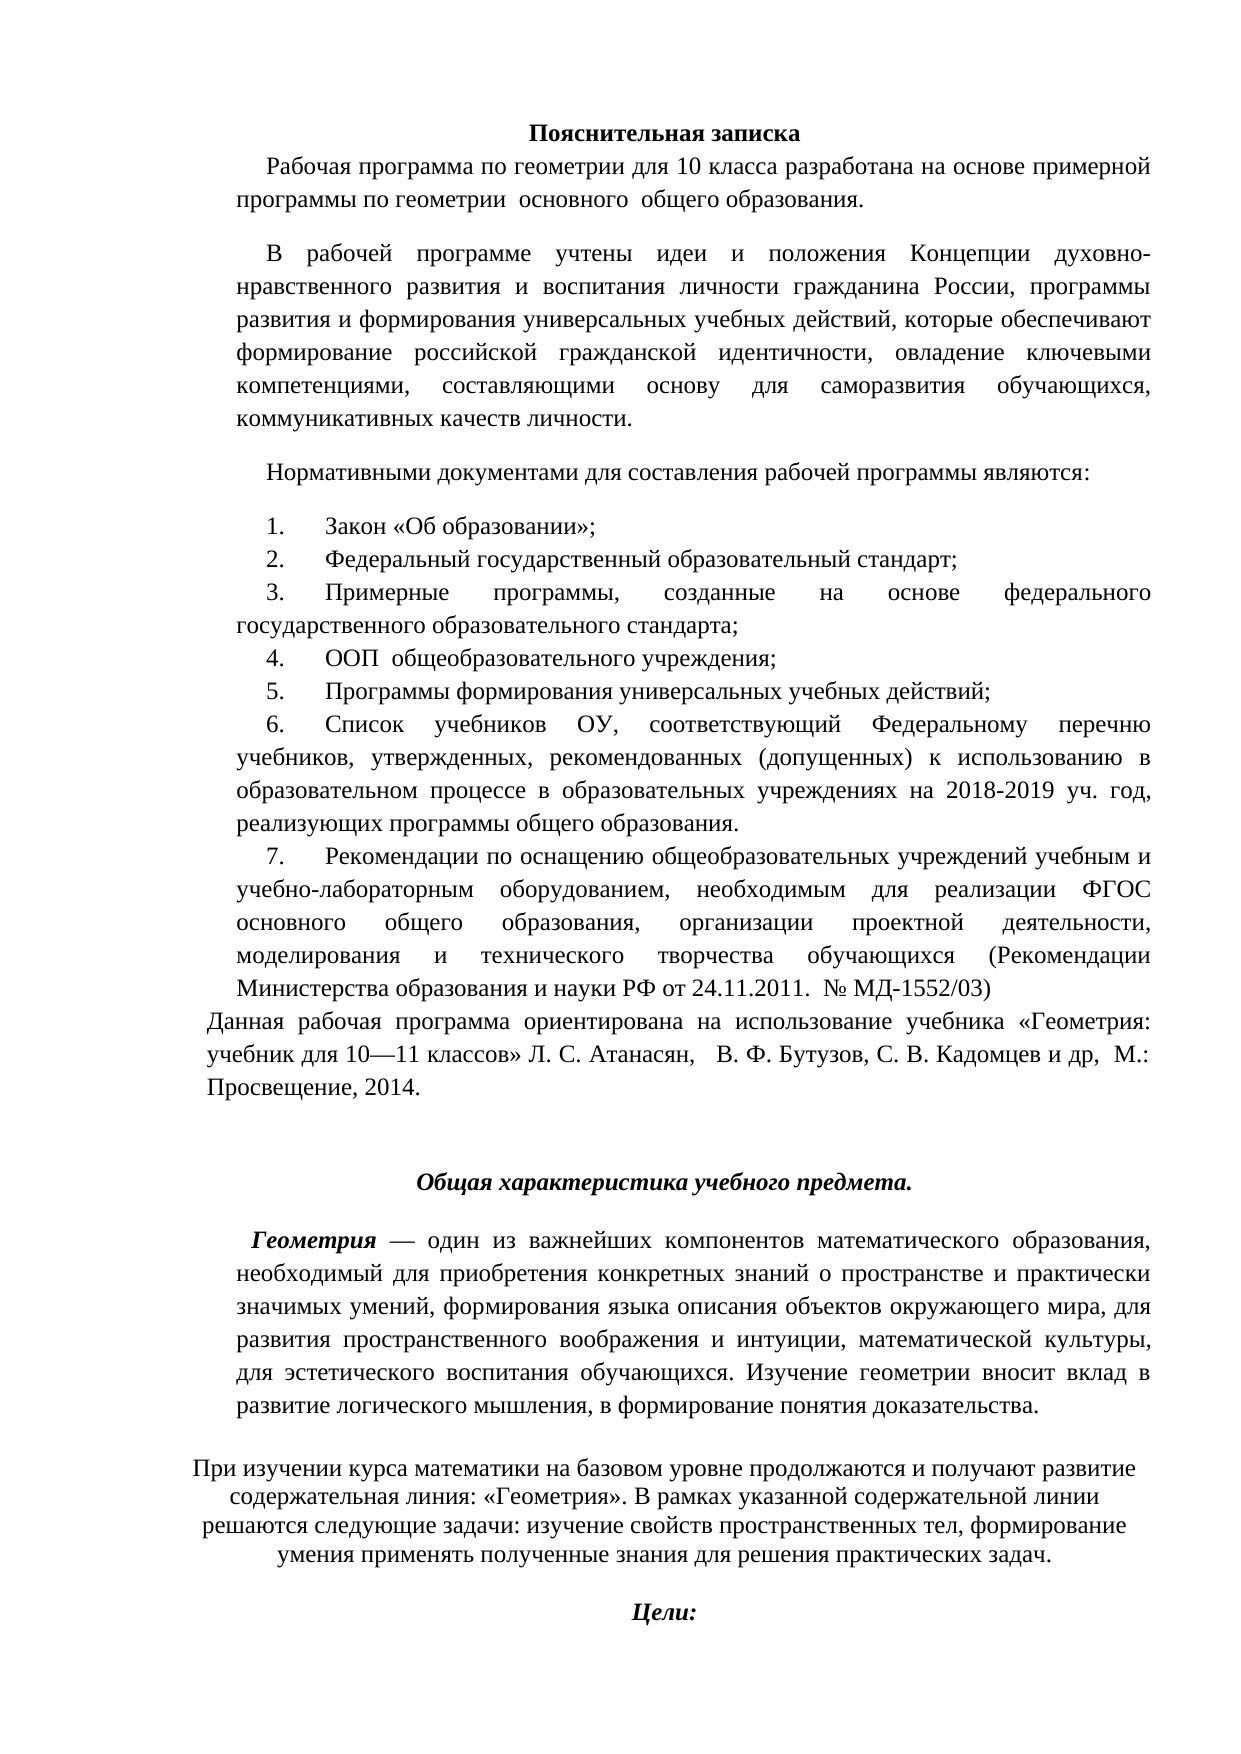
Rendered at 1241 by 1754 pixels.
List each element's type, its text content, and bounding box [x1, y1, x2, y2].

text Пояснительная записка [177, 118, 1152, 147]
text Нормативными документами для составления рабочей программы являются: [236, 457, 1152, 486]
list Примерные программы, созданные на основе федерального государственного образовательного стандарта; [236, 577, 1152, 639]
list Федеральный государственный образовательный стандарт; [236, 544, 1152, 573]
list Список учебников ОУ, соответствующий Федеральному перечню учебников, утвержденных, рекомендованных (допущенных) к использованию в образовательном процессе в образовательных учреждениях на 2018-2019 уч. год, реализующих программы общего образования. [236, 709, 1152, 837]
list Закон «Об образовании»; [236, 511, 1152, 539]
list ООП общеобразовательного учреждения; [236, 643, 1152, 672]
text Геометрия — один из важнейших компонентов математического образования, необходимый для приобретения конкретных знаний о пространстве и практически значимых умений, формирования языка описания объектов окружающего мира, для развития пространственного воображения и интуиции, математической культуры, для эстетического воспитания обучающихся. Изучение геометрии вносит вклад в развитие логического мышления, в формирование понятия доказательства. [236, 1225, 1152, 1419]
text Цели: [177, 1597, 1152, 1626]
text При изучении курса математики на базовом уровне продолжаются и получают развитие содержательная линия: «Геометрия». В рамках указанной содержательной линии решаются следующие задачи: изучение свойств пространственных тел, формирование умения применять полученные знания для решения практических задач. [177, 1453, 1152, 1568]
text В рабочей программе учтены идеи и положения Концепции духовно-нравственного развития и воспитания личности гражданина России, программы развития и формирования универсальных учебных действий, которые обеспечивают формирование российской гражданской идентичности, овладение ключевыми компетенциями, составляющими основу для саморазвития обучающихся, коммуникативных качеств личности. [236, 238, 1152, 432]
text Рабочая программа по геометрии для 10 класса разработана на основе примерной программы по геометрии основного общего образования. [236, 151, 1152, 213]
text Данная рабочая программа ориентирована на использование учебника «Геометрия: учебник для 10—11 классов» Л. С. Атанасян, В. Ф. Бутузов, С. В. Кадомцев и др, М.: Просвещение, 2014. [207, 1006, 1152, 1101]
list Рекомендации по оснащению общеобразовательных учреждений учебным и учебно-лабораторным оборудованием, необходимым для реализации ФГОС основного общего образования, организации проектной деятельности, моделирования и технического творчества обучающихся (Рекомендации Министерства образования и науки РФ от 24.11.2011. № МД-1552/03) [236, 841, 1152, 1002]
list Программы формирования универсальных учебных действий; [236, 676, 1152, 705]
text Общая характеристика учебного предмета. [177, 1167, 1152, 1196]
